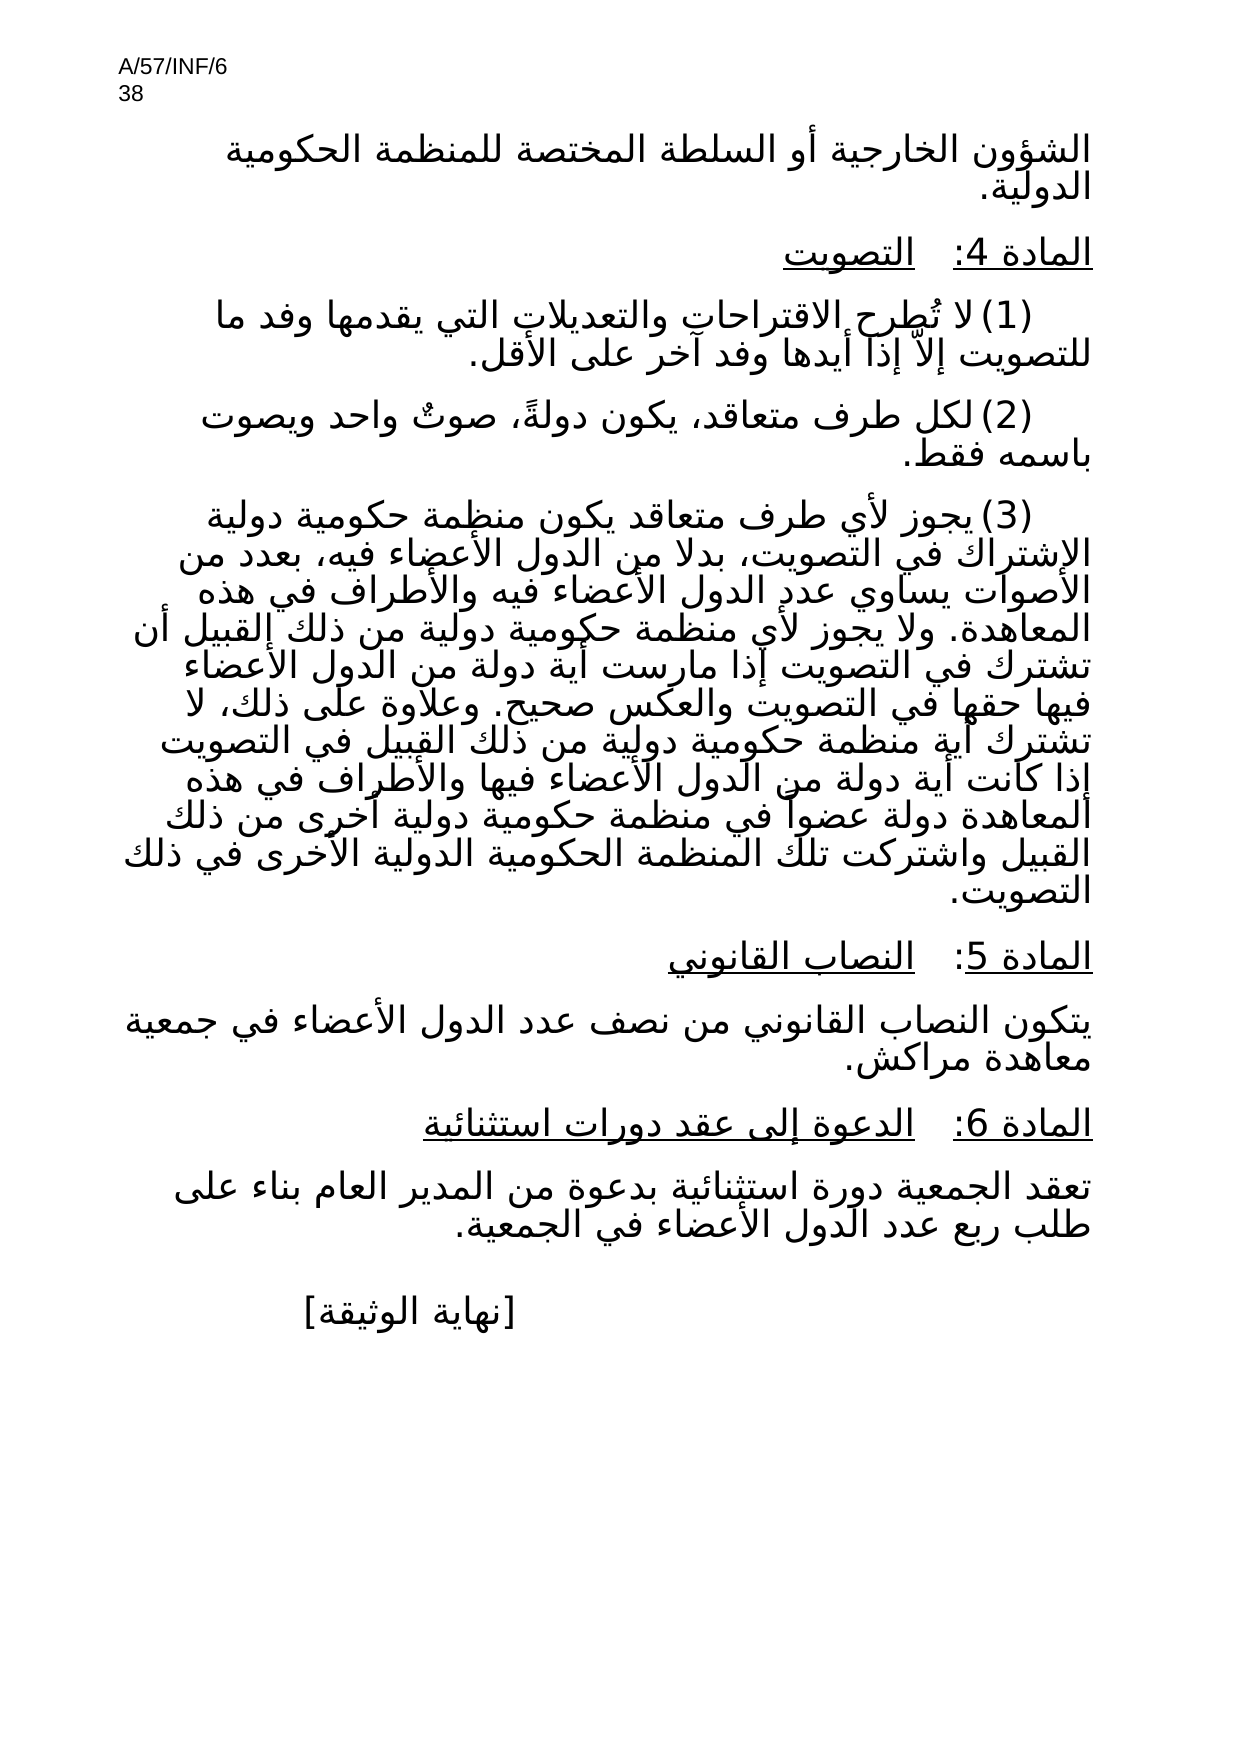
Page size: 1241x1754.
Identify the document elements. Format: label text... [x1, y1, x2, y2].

text (3) يجوز لأي طرف متعاقد يكون منظمة حكومية دولية الاشتراك في التصويت، بدلا من الدول الأعضاء فيه، بعدد من الأصوات يساوي عدد الدول الأعضاء فيه والأطراف في هذه المعاهدة. ولا يجوز لأي منظمة حكومية دولية من ذلك القبيل أن تشترك في التصويت إذا مارست أية دولة من الدول الأعضاء فيها حقها في التصويت والعكس صحيح. وعلاوة على ذلك، لا تشترك أية منظمة حكومية دولية من ذلك القبيل في التصويت إذا كانت أية دولة من الدول الأعضاء فيها والأطراف في هذه المعاهدة دولة عضواً في منظمة حكومية دولية أخرى من ذلك القبيل واشتركت تلك المنظمة الحكومية الدولية الأخرى في ذلك التصويت. [118, 499, 1092, 911]
text [نهاية الوثيقة] [118, 1295, 403, 1332]
text [نهاية الوثيقة] [469, 1295, 516, 1332]
subtitle المادة 5: النصاب القانوني [118, 936, 1092, 978]
text (2) لكل طرف متعاقد، يكون دولةً، صوتٌ واحد ويصوت باسمه فقط. [118, 399, 1092, 474]
text [نهاية الوثيقة] [387, 1295, 479, 1332]
subtitle المادة 6: الدعوة إلى عقد دورات استثنائية [118, 1103, 1092, 1145]
subtitle المادة 4: التصويت [118, 232, 1092, 274]
text (1) لا تُطرح الاقتراحات والتعديلات التي يقدمها وفد ما للتصويت إلاّ إذا أيدها وفد آخر على الأقل. [118, 299, 1092, 374]
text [118, 132, 1092, 207]
text يتكون النصاب القانوني من نصف عدد الدول الأعضاء في جمعية معاهدة مراكش. [118, 1003, 1092, 1078]
text تعقد الجمعية دورة استثنائية بدعوة من المدير العام بناء على طلب ربع عدد الدول الأعضاء في الجمعية. [118, 1170, 1092, 1245]
